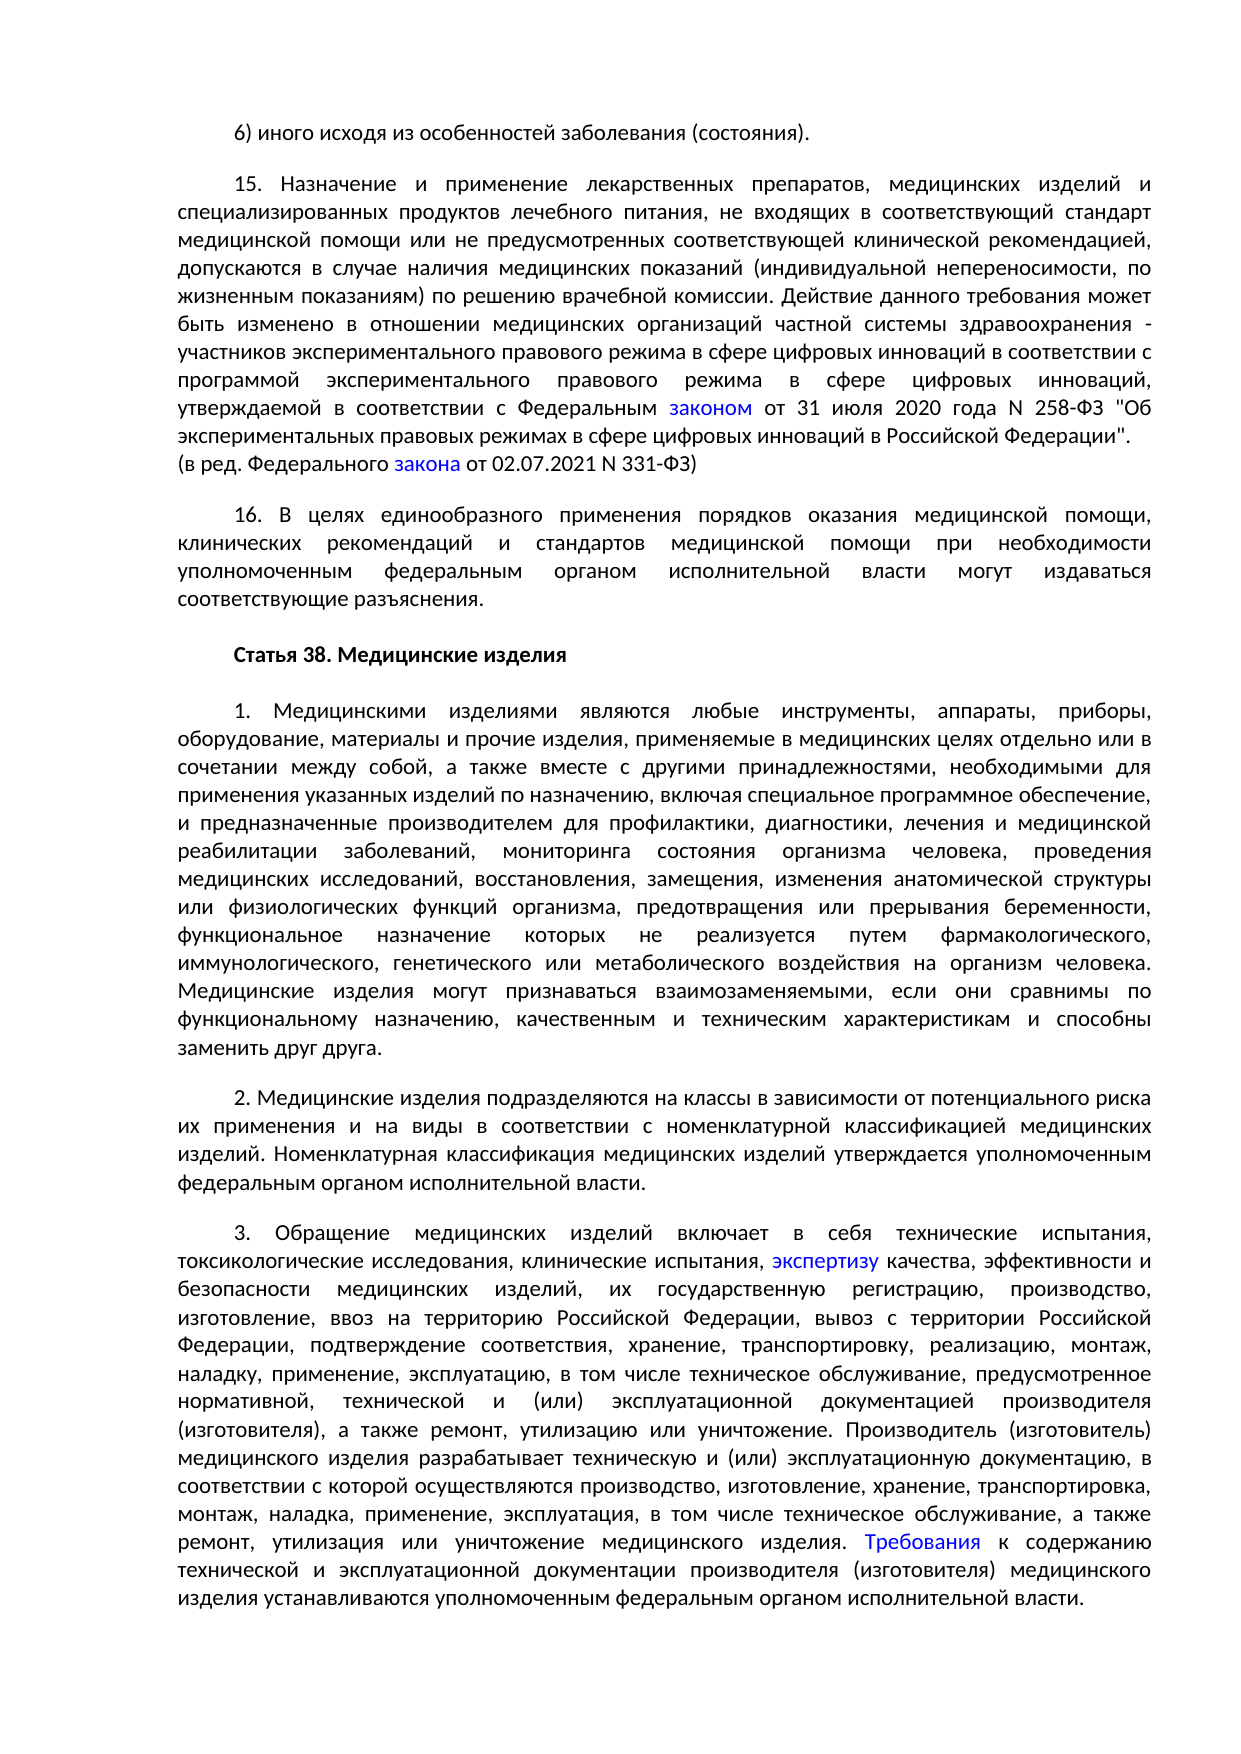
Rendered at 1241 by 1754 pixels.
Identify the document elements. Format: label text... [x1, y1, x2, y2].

text (в ред. Федерального закона от 02.07.2021 N 331-ФЗ) [177, 449, 1152, 477]
text 3. Обращение медицинских изделий включает в себя технические испытания, токсикологические исследования, клинические испытания, экспертизу качества, эффективности и безопасности медицинских изделий, их государственную регистрацию, производство, изготовление, ввоз на территорию Российской Федерации, вывоз с территории Российской Федерации, подтверждение соответствия, хранение, транспортировку, реализацию, монтаж, наладку, применение, эксплуатацию, в том числе техническое обслуживание, предусмотренное нормативной, технической и (или) эксплуатационной документацией производителя (изготовителя), а также ремонт, утилизацию или уничтожение. Производитель (изготовитель) медицинского изделия разрабатывает техническую и (или) эксплуатационную документацию, в соответствии с которой осуществляются производство, изготовление, хранение, транспортировка, монтаж, наладка, применение, эксплуатация, в том числе техническое обслуживание, а также ремонт, утилизация или уничтожение медицинского изделия. Требования к содержанию технической и эксплуатационной документации производителя (изготовителя) медицинского изделия устанавливаются уполномоченным федеральным органом исполнительной власти. [177, 1218, 1152, 1611]
text 6) иного исходя из особенностей заболевания (состояния). [177, 118, 1152, 146]
text 16. В целях единообразного применения порядков оказания медицинской помощи, клинических рекомендаций и стандартов медицинской помощи при необходимости уполномоченным федеральным органом исполнительной власти могут издаваться соответствующие разъяснения. [177, 500, 1152, 612]
text 2. Медицинские изделия подразделяются на классы в зависимости от потенциального риска их применения и на виды в соответствии с номенклатурной классификацией медицинских изделий. Номенклатурная классификация медицинских изделий утверждается уполномоченным федеральным органом исполнительной власти. [177, 1083, 1152, 1196]
title Статья 38. Медицинские изделия [177, 640, 1152, 668]
text 1. Медицинскими изделиями являются любые инструменты, аппараты, приборы, оборудование, материалы и прочие изделия, применяемые в медицинских целях отдельно или в сочетании между собой, а также вместе с другими принадлежностями, необходимыми для применения указанных изделий по назначению, включая специальное программное обеспечение, и предназначенные производителем для профилактики, диагностики, лечения и медицинской реабилитации заболеваний, мониторинга состояния организма человека, проведения медицинских исследований, восстановления, замещения, изменения анатомической структуры или физиологических функций организма, предотвращения или прерывания беременности, функциональное назначение которых не реализуется путем фармакологического, иммунологического, генетического или метаболического воздействия на организм человека. Медицинские изделия могут признаваться взаимозаменяемыми, если они сравнимы по функциональному назначению, качественным и техническим характеристикам и способны заменить друг друга. [177, 696, 1152, 1061]
text 15. Назначение и применение лекарственных препаратов, медицинских изделий и специализированных продуктов лечебного питания, не входящих в соответствующий стандарт медицинской помощи или не предусмотренных соответствующей клинической рекомендацией, допускаются в случае наличия медицинских показаний (индивидуальной непереносимости, по жизненным показаниям) по решению врачебной комиссии. Действие данного требования может быть изменено в отношении медицинских организаций частной системы здравоохранения - участников экспериментального правового режима в сфере цифровых инноваций в соответствии с программой экспериментального правового режима в сфере цифровых инноваций, утверждаемой в соответствии с Федеральным законом от 31 июля 2020 года N 258-ФЗ "Об экспериментальных правовых режимах в сфере цифровых инноваций в Российской Федерации". [177, 169, 1152, 449]
